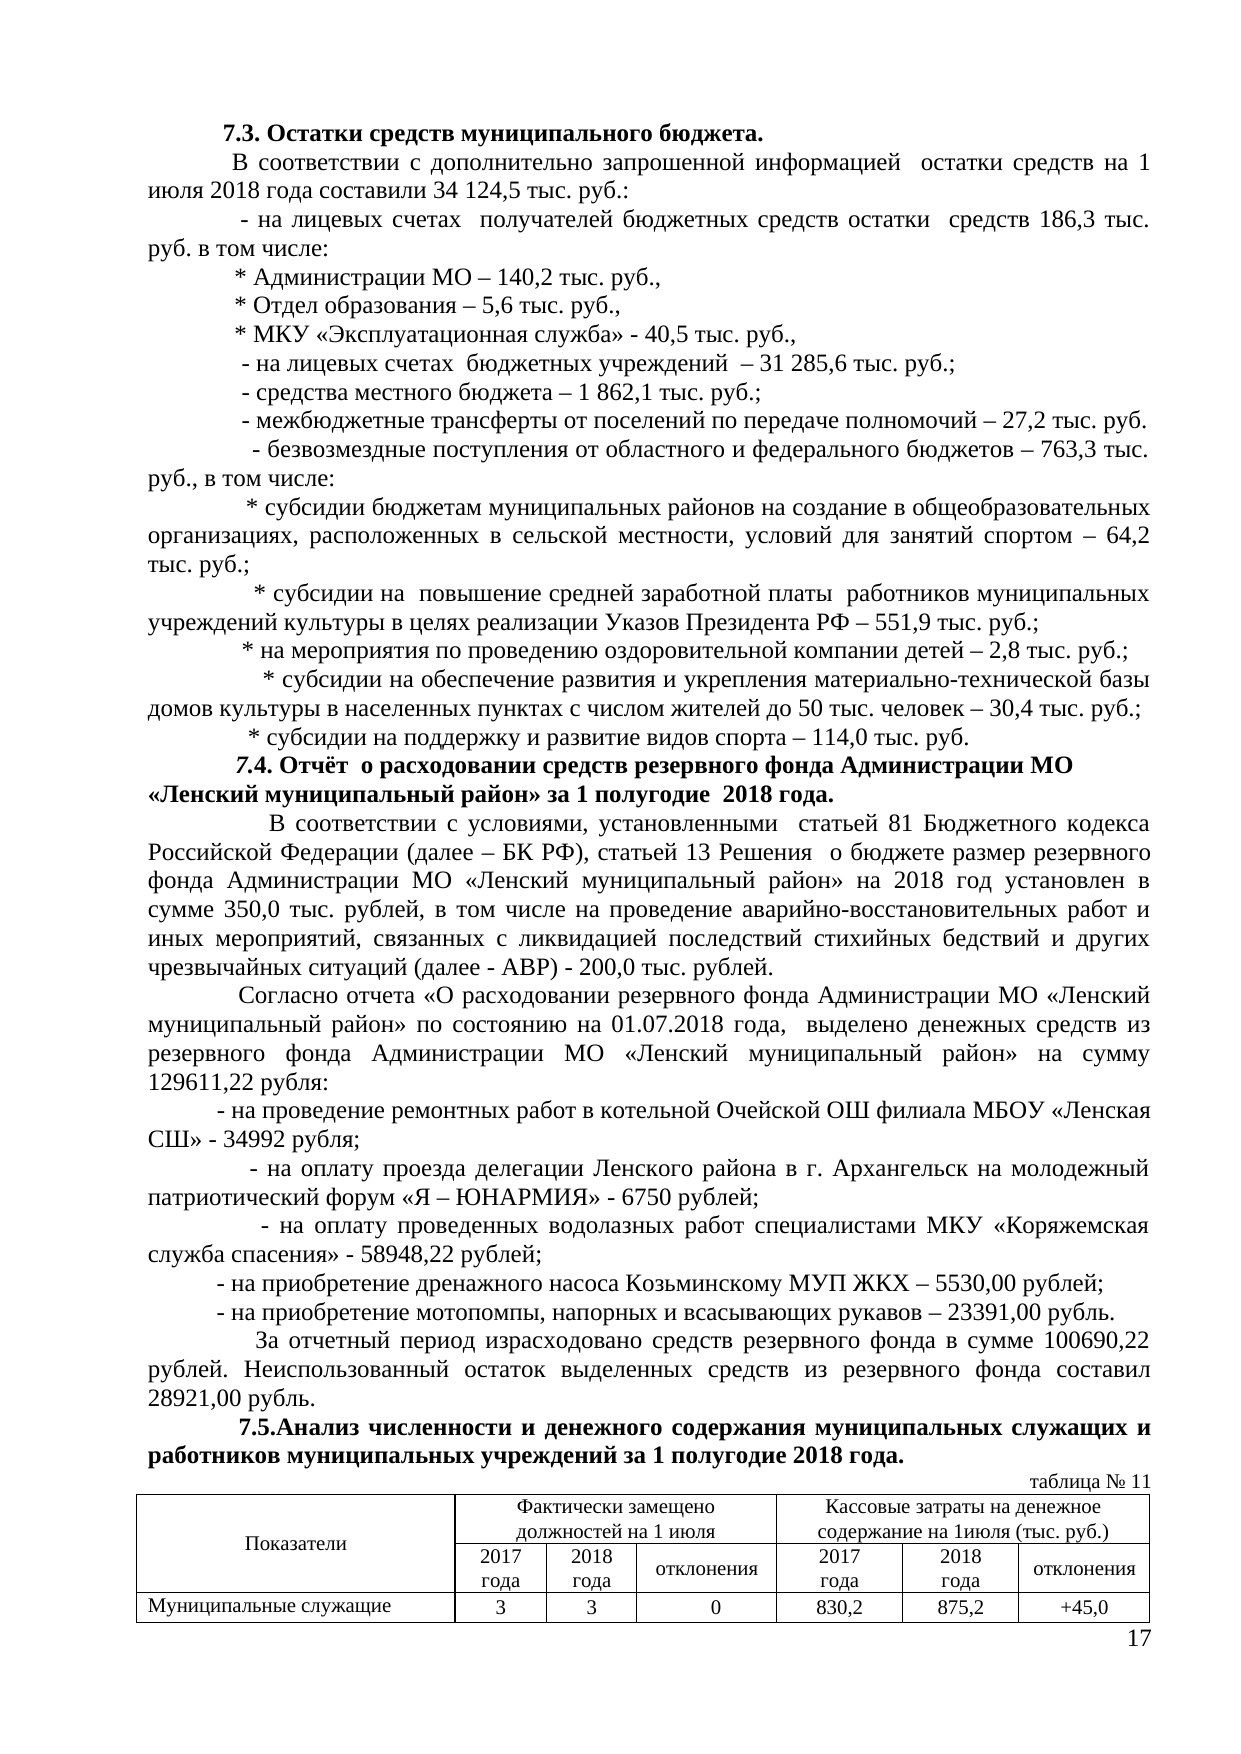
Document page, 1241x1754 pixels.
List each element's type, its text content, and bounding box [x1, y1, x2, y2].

text - межбюджетные трансферты от поселений по передаче полномочий – 27,2 тыс. руб. [148, 406, 1152, 434]
table_cell 3 [456, 1593, 546, 1622]
table_cell 2018 года [903, 1544, 1018, 1592]
table_cell 0 [637, 1593, 776, 1622]
text * субсидии бюджетам муниципальных районов на создание в общеобразовательных организациях, расположенных в сельской местности, условий для занятий спортом – 64,2 тыс. руб.; [148, 492, 1152, 578]
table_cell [137, 1593, 454, 1622]
text - на оплату проезда делегации Ленского района в г. Архангельск на молодежный патриотический форум «Я – ЮНАРМИЯ» - 6750 рублей; [148, 1153, 1152, 1211]
table_cell 2017 года [456, 1544, 546, 1592]
table_cell отклонения [637, 1544, 776, 1592]
text * субсидии на поддержку и развитие видов спорта – 114,0 тыс. руб. [148, 722, 1152, 751]
table_cell 3 [547, 1593, 636, 1622]
text За отчетный период израсходовано средств резервного фонда в сумме 100690,22 рублей. Неиспользованный остаток выделенных средств из резервного фонда составил 28921,00 рубль. [148, 1326, 1152, 1412]
text - на лицевых счетах получателей бюджетных средств остатки средств 186,3 тыс. руб. в том числе: [148, 204, 1152, 262]
text * субсидии на повышение средней заработной платы работников муниципальных учреждений культуры в целях реализации Указов Президента РФ – 551,9 тыс. руб.; [148, 578, 1152, 636]
text - безвозмездные поступления от областного и федерального бюджетов – 763,3 тыс. руб., в том числе: [148, 434, 1152, 492]
text * субсидии на обеспечение развития и укрепления материально-технической базы домов культуры в населенных пунктах с числом жителей до 50 тыс. человек – 30,4 тыс. руб.; [148, 664, 1152, 722]
table_cell отклонения [1019, 1544, 1149, 1592]
table_cell +45,0 [1019, 1593, 1149, 1622]
table_cell 2018 года [547, 1544, 636, 1592]
text - на приобретение мотопомпы, напорных и всасывающих рукавов – 23391,00 рубль. [148, 1297, 1152, 1326]
text * Отдел образования – 5,6 тыс. руб., [148, 291, 1152, 319]
text * МКУ «Эксплуатационная служба» - 40,5 тыс. руб., [148, 319, 1152, 348]
text 7.4. Отчёт о расходовании средств резервного фонда Администрации МО «Ленский муниципальный район» за 1 полугодие 2018 года. [148, 751, 1152, 808]
text Согласно отчета «О расходовании резервного фонда Администрации МО «Ленский муниципальный район» по состоянию на 01.07.2018 года, выделено денежных средств из резервного фонда Администрации МО «Ленский муниципальный район» на сумму 129611,22 рубля: [148, 981, 1152, 1096]
table_header Кассовые затраты на денежное содержание на 1июля (тыс. руб.) [777, 1495, 1149, 1543]
text 7.3. Остатки средств муниципального бюджета. [148, 118, 1152, 147]
text - на оплату проведенных водолазных работ специалистами МКУ «Коряжемская служба спасения» - 58948,22 рублей; [148, 1211, 1152, 1268]
text - на лицевых счетах бюджетных учреждений – 31 285,6 тыс. руб.; [148, 348, 1152, 377]
table_cell 2017 года [777, 1544, 902, 1592]
table_header Показатели [137, 1495, 454, 1592]
text - средства местного бюджета – 1 862,1 тыс. руб.; [148, 377, 1152, 406]
text В соответствии с дополнительно запрошенной информацией остатки средств на 1 июля 2018 года составили 34 124,5 тыс. руб.: [148, 147, 1152, 204]
table_cell 830,2 [777, 1593, 902, 1622]
table_cell 875,2 [903, 1593, 1018, 1622]
text * на мероприятия по проведению оздоровительной компании детей – 2,8 тыс. руб.; [148, 636, 1152, 664]
table_header Фактически замещено должностей на 1 июля [456, 1495, 776, 1543]
text В соответствии с условиями, установленными статьей 81 Бюджетного кодекса Российской Федерации (далее – БК РФ), статьей 13 Решения о бюджете размер резервного фонда Администрации МО «Ленский муниципальный район» на 2018 год установлен в сумме 350,0 тыс. рублей, в том числе на проведение аварийно-восстановительных работ и иных мероприятий, связанных с ликвидацией последствий стихийных бедствий и других чрезвычайных ситуаций (далее - АВР) - 200,0 тыс. рублей. [148, 808, 1152, 981]
text 7.5.Анализ численности и денежного содержания муниципальных служащих и работников муниципальных учреждений за 1 полугодие 2018 года. [148, 1412, 1152, 1469]
text таблица № 11 [148, 1469, 1152, 1493]
text * Администрации МО – 140,2 тыс. руб., [148, 262, 1152, 291]
text - на приобретение дренажного насоса Козьминскому МУП ЖКХ – 5530,00 рублей; [148, 1268, 1152, 1297]
text - на проведение ремонтных работ в котельной Очейской ОШ филиала МБОУ «Ленская СШ» - 34992 рубля; [148, 1096, 1152, 1153]
